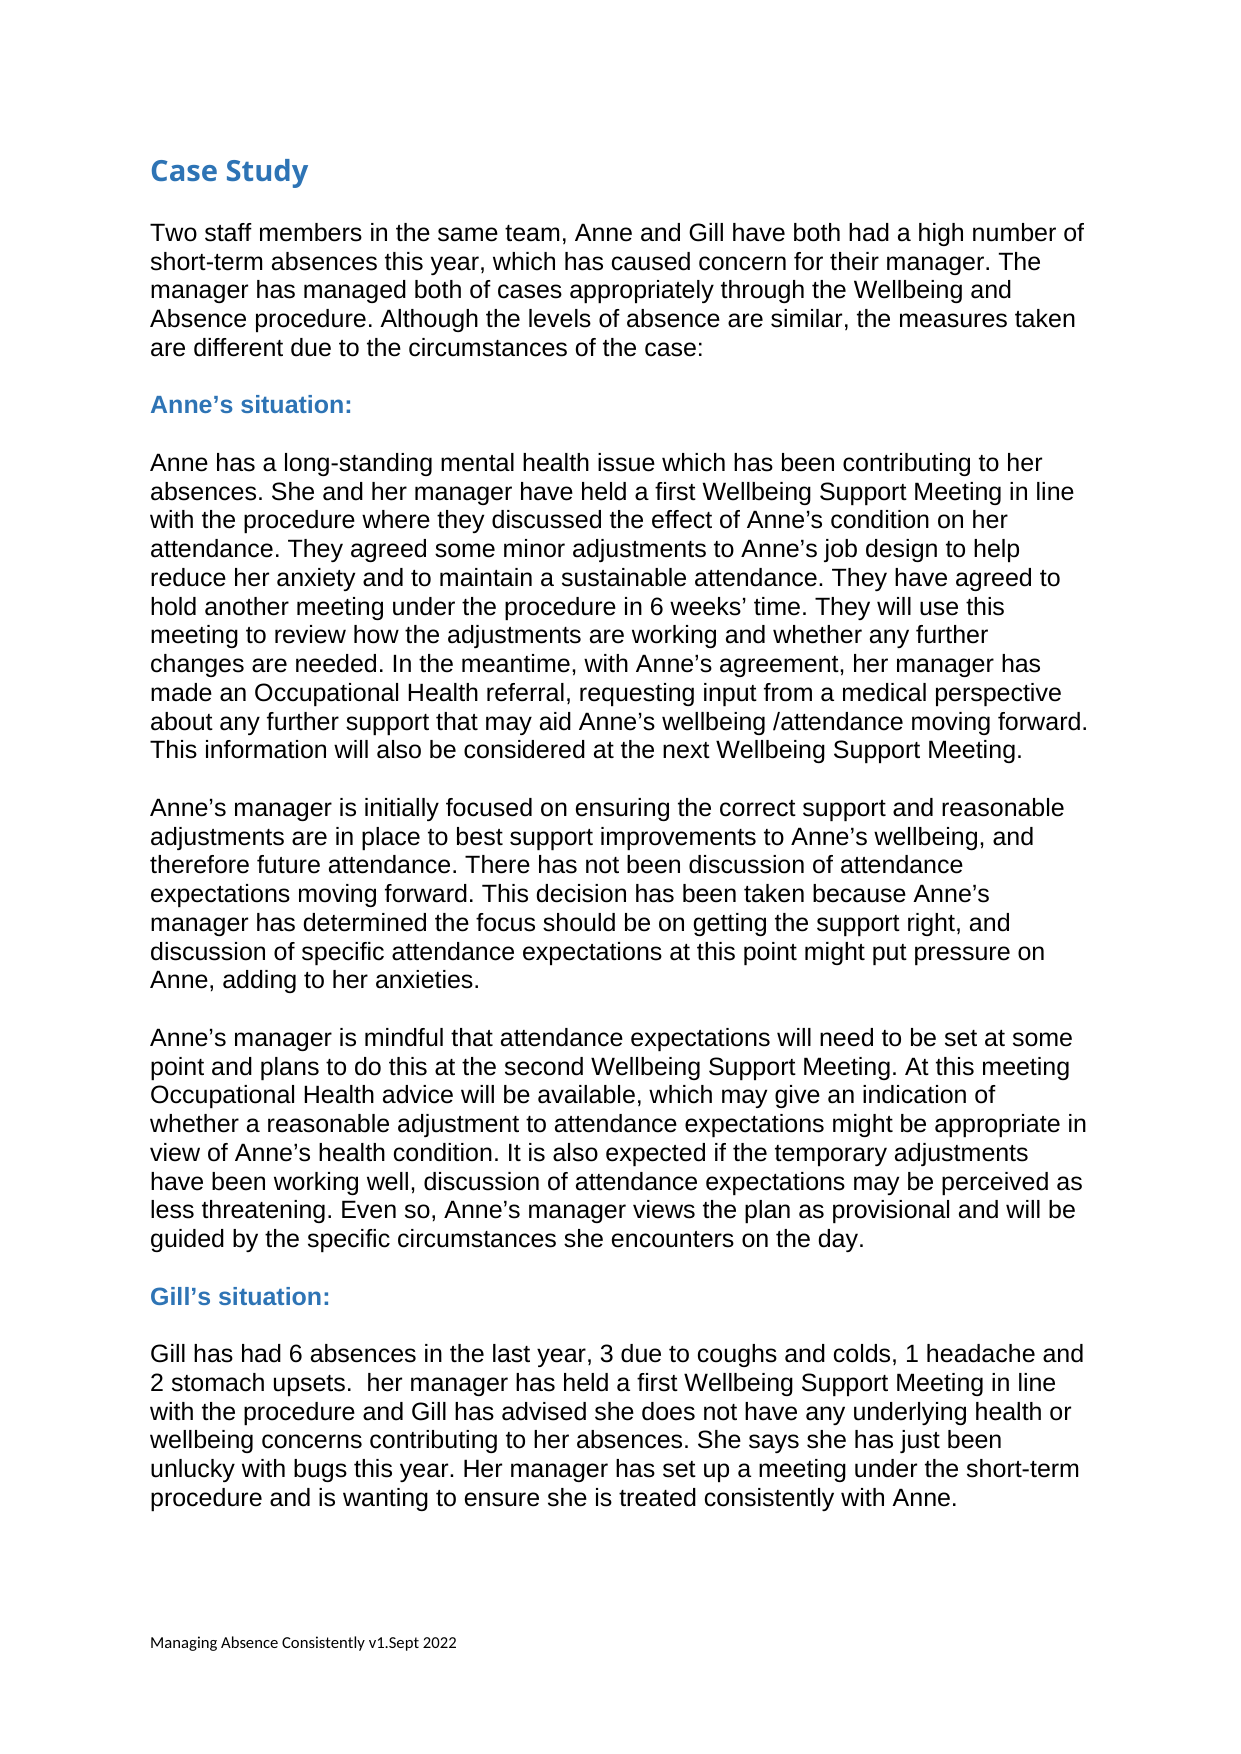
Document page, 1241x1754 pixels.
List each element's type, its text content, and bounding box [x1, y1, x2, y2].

text Anne’s manager is mindful that attendance expectations will need to be set at some point and plans to do this at the second Wellbeing Support Meeting. At this meeting Occupational Health advice will be available, which may give an indication of whether a reasonable adjustment to attendance expectations might be appropriate in view of Anne’s health condition. It is also expected if the temporary adjustments have been working well, discussion of attendance expectations may be perceived as less threatening. Even so, Anne’s manager views the plan as provisional and will be guided by the specific circumstances she encounters on the day. [150, 1023, 1090, 1253]
text Anne’s situation: [150, 390, 1090, 419]
text Anne has a long-standing mental health issue which has been contributing to her absences. She and her manager have held a first Wellbeing Support Meeting in line with the procedure where they discussed the effect of Anne’s condition on her attendance. They agreed some minor adjustments to Anne’s job design to help reduce her anxiety and to maintain a sustainable attendance. They have agreed to hold another meeting under the procedure in 6 weeks’ time. They will use this meeting to review how the adjustments are working and whether any further changes are needed. In the meantime, with Anne’s agreement, her manager has made an Occupational Health referral, requesting input from a medical perspective about any further support that may aid Anne’s wellbeing /attendance moving forward. This information will also be considered at the next Wellbeing Support Meeting. [150, 448, 1090, 764]
text Two staff members in the same team, Anne and Gill have both had a high number of short-term absences this year, which has caused concern for their manager. The manager has managed both of cases appropriately through the Wellbeing and Absence procedure. Although the levels of absence are similar, the measures taken are different due to the circumstances of the case: [150, 218, 1090, 361]
text Gill has had 6 absences in the last year, 3 due to coughs and colds, 1 headache and 2 stomach upsets. her manager has held a first Wellbeing Support Meeting in line with the procedure and Gill has advised she does not have any underlying health or wellbeing concerns contributing to her absences. She says she has just been unlucky with bugs this year. Her manager has set up a meeting under the short-term procedure and is wanting to ensure she is treated consistently with Anne. [150, 1339, 1090, 1511]
text Anne’s manager is initially focused on ensuring the correct support and reasonable adjustments are in place to best support improvements to Anne’s wellbeing, and therefore future attendance. There has not been discussion of attendance expectations moving forward. This decision has been taken because Anne’s manager has determined the focus should be on getting the support right, and discussion of specific attendance expectations at this point might put pressure on Anne, adding to her anxieties. [150, 793, 1090, 994]
text Case Study [150, 150, 1090, 190]
text Gill’s situation: [150, 1281, 1090, 1310]
